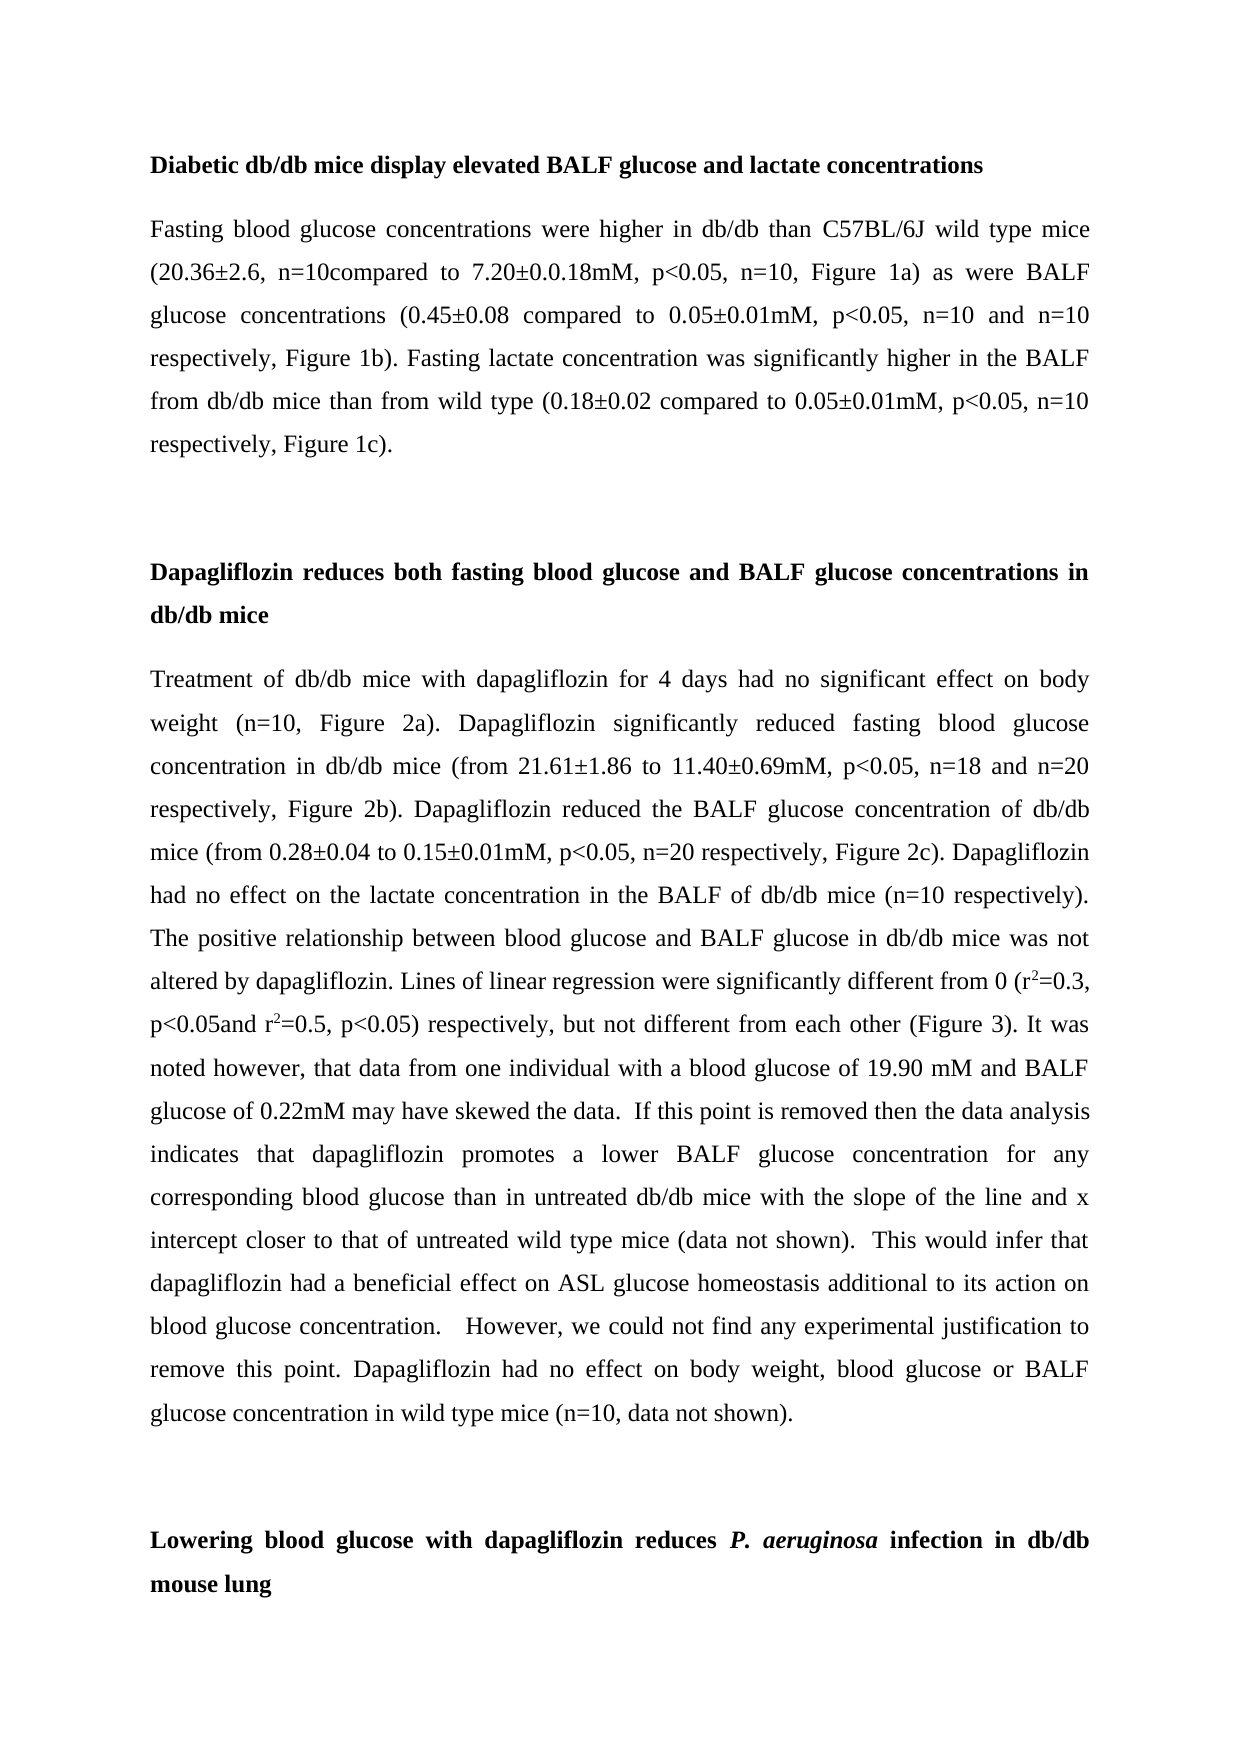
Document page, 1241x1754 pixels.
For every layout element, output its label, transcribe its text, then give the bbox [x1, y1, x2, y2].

text Treatment of db/db mice with dapagliflozin for 4 days had no significant effect on body weight (n=10, Figure 2a). Dapagliflozin significantly reduced fasting blood glucose concentration in db/db mice (from 21.61±1.86 to 11.40±0.69mM, p<0.05, n=18 and n=20 respectively, Figure 2b). Dapagliflozin reduced the BALF glucose concentration of db/db mice (from 0.28±0.04 to 0.15±0.01mM, p<0.05, n=20 respectively, Figure 2c). Dapagliflozin had no effect on the lactate concentration in the BALF of db/db mice (n=10 respectively). The positive relationship between blood glucose and BALF glucose in db/db mice was not altered by dapagliflozin. Lines of linear regression were significantly different from 0 (r2=0.3, p<0.05and r2=0.5, p<0.05) respectively, but not different from each other (Figure 3). It was noted however, that data from one individual with a blood glucose of 19.90 mM and BALF glucose of 0.22mM may have skewed the data. If this point is removed then the data analysis indicates that dapagliflozin promotes a lower BALF glucose concentration for any corresponding blood glucose than in untreated db/db mice with the slope of the line and x intercept closer to that of untreated wild type mice (data not shown). This would infer that dapagliflozin had a beneficial effect on ASL glucose homeostasis additional to its action on blood glucose concentration. However, we could not find any experimental justification to remove this point. Dapagliflozin had no effect on body weight, blood glucose or BALF glucose concentration in wild type mice (n=10, data not shown). [150, 664, 1090, 1426]
text Lowering blood glucose with dapagliflozin reduces P. aeruginosa infection in db/db mouse lung [150, 1526, 1090, 1597]
text Dapagliflozin reduces both fasting blood glucose and BALF glucose concentrations in db/db mice [150, 557, 1090, 629]
text Fasting blood glucose concentrations were higher in db/db than C57BL/6J wild type mice (20.36±2.6, n=10compared to 7.20±0.0.18mM, p<0.05, n=10, Figure 1a) as were BALF glucose concentrations (0.45±0.08 compared to 0.05±0.01mM, p<0.05, n=10 and n=10 respectively, Figure 1b). Fasting lactate concentration was significantly higher in the BALF from db/db mice than from wild type (0.18±0.02 compared to 0.05±0.01mM, p<0.05, n=10 respectively, Figure 1c). [150, 214, 1090, 458]
text Diabetic db/db mice display elevated BALF glucose and lactate concentrations [150, 150, 1090, 179]
